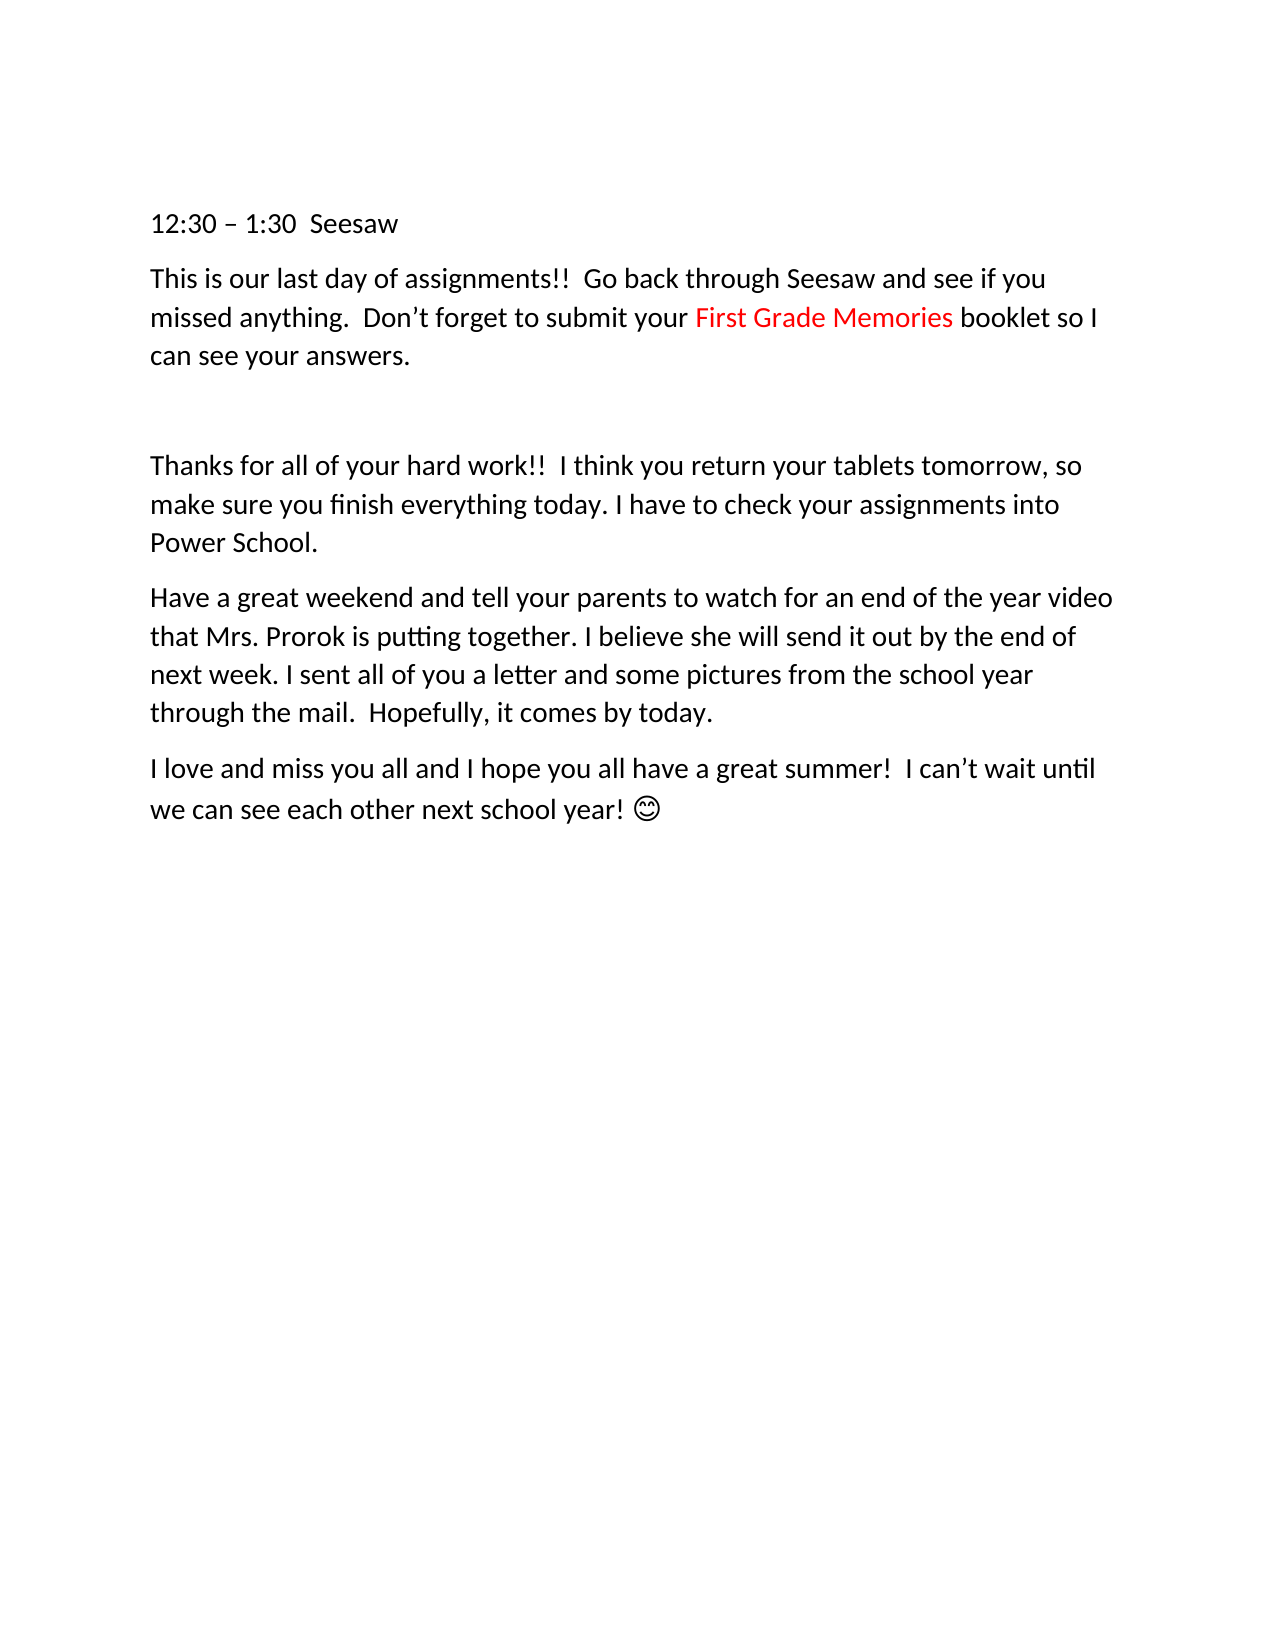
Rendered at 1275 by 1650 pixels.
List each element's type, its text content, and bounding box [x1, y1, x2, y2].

text 12:30 – 1:30 Seesaw [150, 205, 1125, 241]
text I love and miss you all and I hope you all have a great summer! I can’t wait until we can see each other next school year! [150, 750, 1125, 828]
text Have a great weekend and tell your parents to watch for an end of the year video that Mrs. Prorok is putting together. I believe she will send it out by the end of next week. I sent all of you a letter and some pictures from the school year through the mail. Hopefully, it comes by today. [150, 579, 1125, 730]
text Thanks for all of your hard work!! I think you return your tablets tomorrow, so make sure you finish everything today. I have to check your assignments into Power School. [150, 447, 1125, 560]
text This is our last day of assignments!! Go back through Seesaw and see if you missed anything. Don’t forget to submit your First Grade Memories booklet so I can see your answers. [150, 260, 1125, 373]
